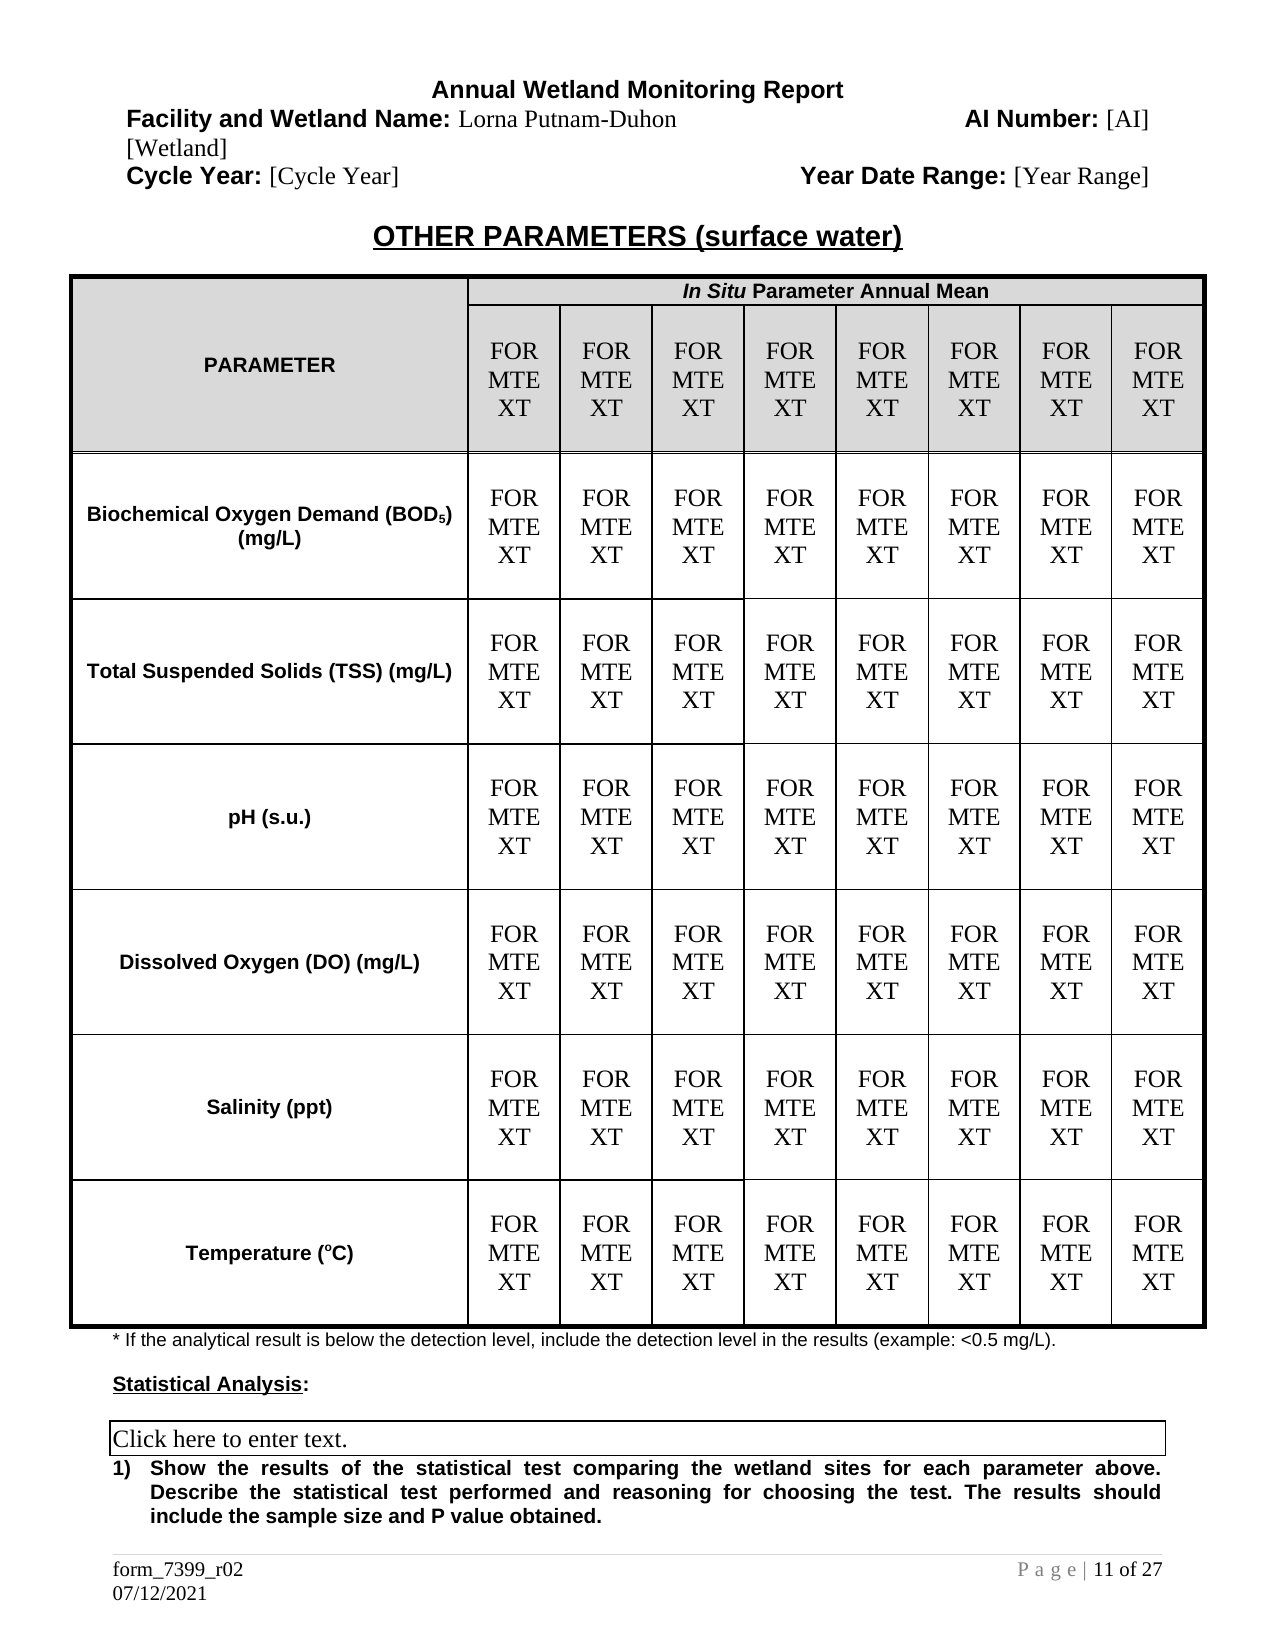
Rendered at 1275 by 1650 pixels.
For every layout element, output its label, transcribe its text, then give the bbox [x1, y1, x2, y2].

table_cell [837, 454, 928, 598]
table_cell [469, 454, 559, 598]
table_cell [837, 744, 928, 888]
table_cell [745, 1180, 835, 1324]
table_cell [1112, 599, 1202, 743]
table_cell [929, 454, 1019, 598]
table_cell [469, 306, 559, 451]
table_cell [1021, 1035, 1111, 1179]
table_cell [1112, 1035, 1202, 1179]
table_cell [653, 1035, 743, 1179]
table_cell [745, 1035, 835, 1179]
table_cell [653, 890, 743, 1034]
table_cell [929, 890, 1019, 1034]
table_cell [561, 1035, 651, 1179]
table_cell [561, 306, 651, 451]
table_cell [929, 306, 1019, 451]
table_cell [929, 744, 1019, 888]
table_cell [561, 890, 651, 1034]
text OTHER PARAMETERS (surface water) [112, 219, 1162, 252]
table_cell [1021, 890, 1111, 1034]
table_cell [1112, 1180, 1202, 1324]
table_cell [1112, 454, 1202, 598]
table_cell [1021, 306, 1111, 451]
table_cell [745, 306, 835, 451]
table_cell [653, 306, 743, 451]
table_cell [745, 454, 835, 598]
table_cell [837, 1035, 928, 1179]
table_cell [1021, 744, 1111, 888]
table_cell [837, 890, 928, 1034]
table_cell [745, 744, 835, 888]
table_cell [1021, 454, 1111, 598]
table_cell [837, 306, 928, 451]
table_cell [1112, 306, 1202, 451]
table_cell [929, 1035, 1019, 1179]
table_cell [561, 600, 651, 743]
table_cell Dissolved Oxygen (DO) (mg/L) [73, 890, 467, 1034]
list Show the results of the statistical test comparing the wetland sites for each parameter above. Describe the statistical test performed and reasoning for choosing the test. The results should include the sample size and P value obtained. [112, 1456, 1162, 1528]
text * If the analytical result is below the detection level, include the detection level in the results (example: <0.5 mg/L). [112, 1329, 1162, 1351]
table_cell [469, 1035, 559, 1179]
table_cell [1021, 599, 1111, 743]
table_cell [1112, 744, 1202, 888]
text Statistical Analysis: [112, 1372, 1162, 1396]
table_cell Salinity (ppt) [73, 1035, 467, 1179]
table_cell [745, 599, 835, 743]
table_cell [929, 599, 1019, 743]
table_header In Situ Parameter Annual Mean [469, 279, 1202, 304]
table_cell [1112, 890, 1202, 1034]
table_cell [929, 1180, 1019, 1324]
table_cell Temperature (oC) [73, 1181, 467, 1324]
table_cell [561, 454, 651, 598]
table_cell [1021, 1180, 1111, 1324]
table_cell [469, 745, 559, 888]
table_cell [653, 600, 743, 743]
table_cell [745, 890, 835, 1034]
table_cell [837, 1180, 928, 1324]
table_cell Biochemical Oxygen Demand (BOD5) (mg/L) [73, 454, 467, 598]
table_cell Total Suspended Solids (TSS) (mg/L) [73, 600, 467, 743]
table_header PARAMETER [73, 279, 467, 451]
table_cell [469, 890, 559, 1034]
table_cell [837, 599, 928, 743]
table_cell [469, 600, 559, 743]
table_cell [653, 1181, 743, 1324]
table_cell pH (s.u.) [73, 745, 467, 888]
table_cell [469, 1181, 559, 1324]
table_cell [561, 745, 651, 888]
table_cell [561, 1181, 651, 1324]
table_cell [653, 454, 743, 598]
table_cell [653, 745, 743, 888]
